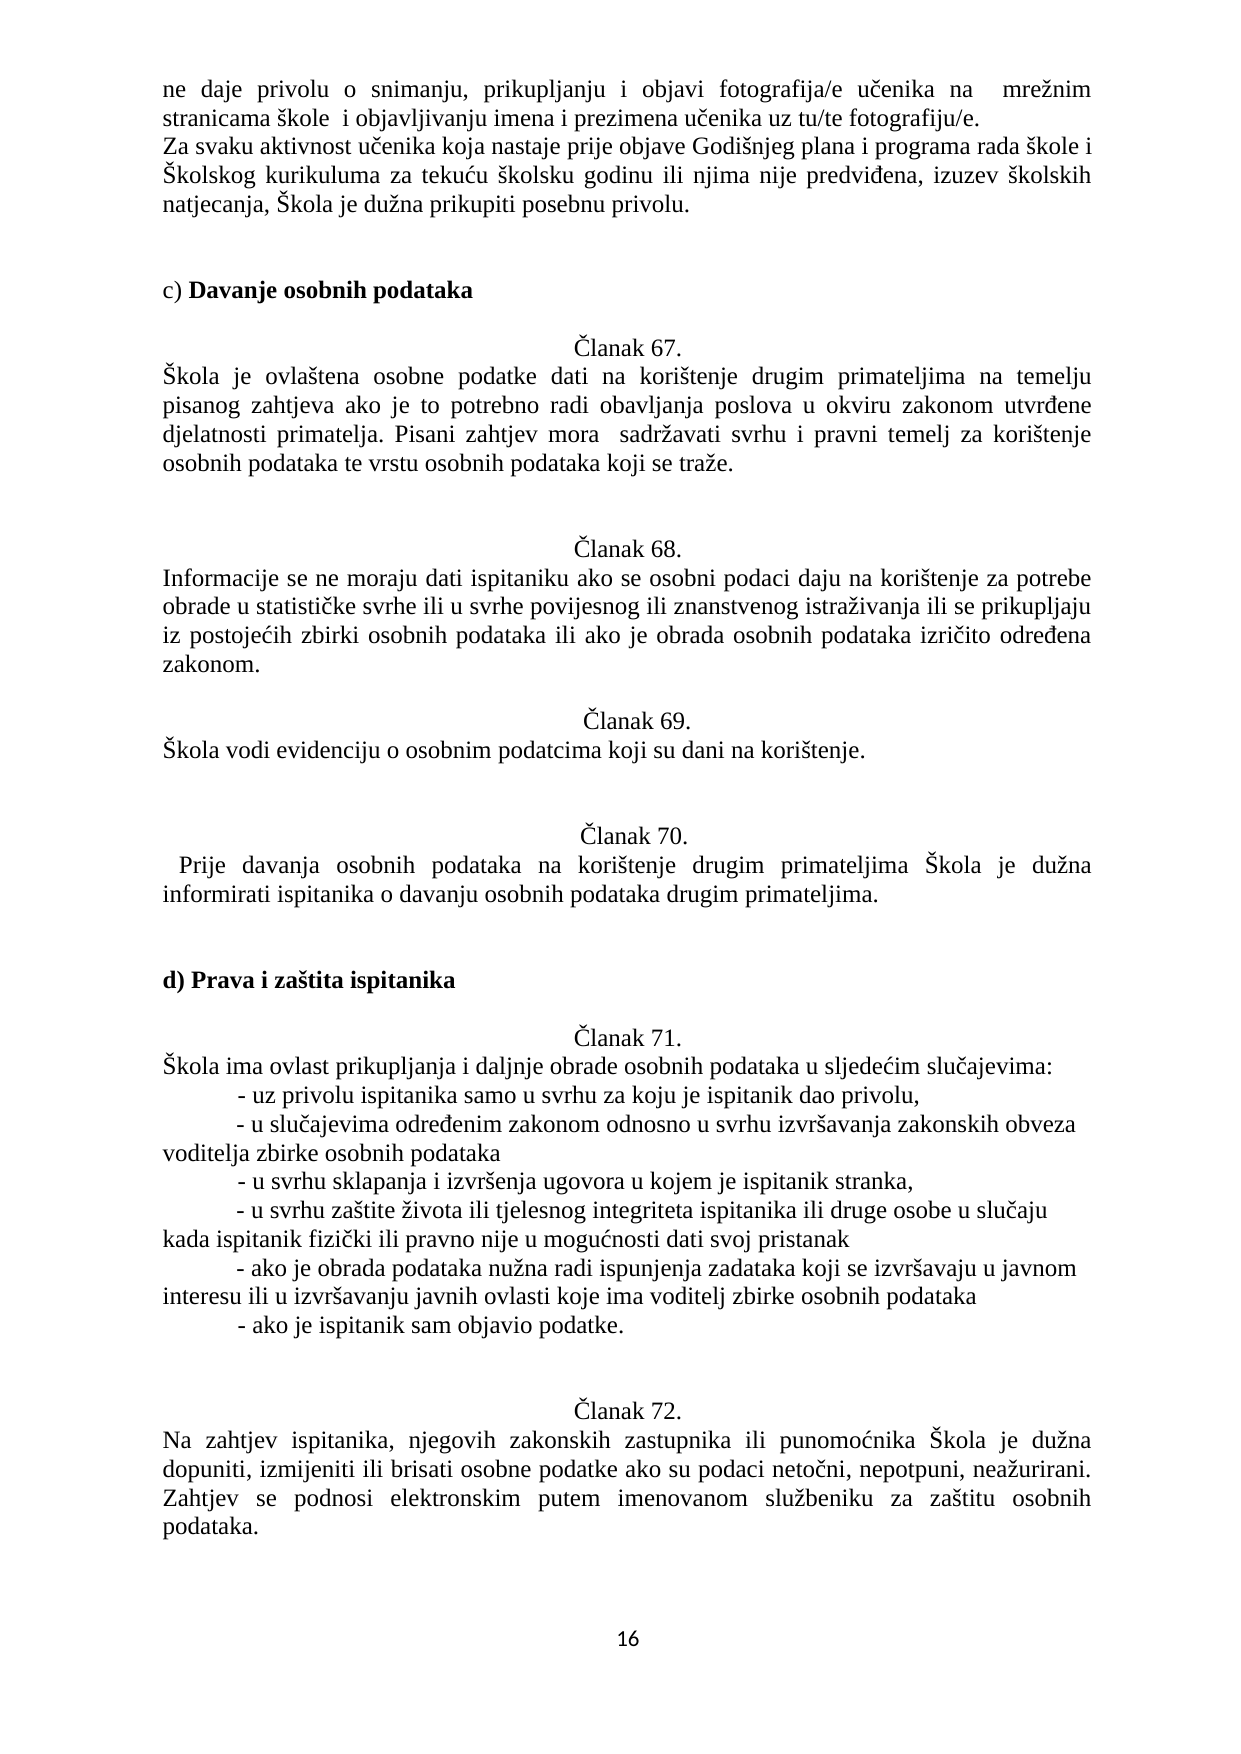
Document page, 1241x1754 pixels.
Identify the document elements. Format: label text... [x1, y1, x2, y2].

list d) Prava i zaštita ispitanika [162, 965, 1093, 994]
text Članak 71. [162, 1023, 1093, 1051]
text Članak 72. [162, 1396, 1093, 1425]
list c) Davanje osobnih podataka [162, 275, 1093, 304]
text Škola vodi evidenciju o osobnim podatcima koji su dani na korištenje. [162, 735, 1093, 764]
text Za svaku aktivnost učenika koja nastaje prije objave Godišnjeg plana i programa rada škole i Školskog kurikuluma za tekuću školsku godinu ili njima nije predviđena, izuzev školskih natjecanja, Škola je dužna prikupiti posebnu privolu. [162, 131, 1093, 218]
text Članak 67. [162, 333, 1093, 361]
text - uz privolu ispitanika samo u svrhu za koju je ispitanik dao privolu, [162, 1080, 1093, 1109]
text Informacije se ne moraju dati ispitaniku ako se osobni podaci daju na korištenje za potrebe obrade u statističke svrhe ili u svrhe povijesnog ili znanstvenog istraživanja ili se prikupljaju iz postojećih zbirki osobnih podataka ili ako je obrada osobnih podataka izričito određena zakonom. [162, 563, 1093, 678]
text Škola ima ovlast prikupljanja i daljnje obrade osobnih podataka u sljedećim slučajevima: [162, 1051, 1093, 1080]
text Članak 68. [162, 534, 1093, 563]
text - ako je ispitanik sam objavio podatke. [162, 1310, 1093, 1339]
text - u svrhu sklapanja i izvršenja ugovora u kojem je ispitanik stranka, [162, 1166, 1093, 1195]
text Na zahtjev ispitanika, njegovih zakonskih zastupnika ili punomoćnika Škola je dužna dopuniti, izmijeniti ili brisati osobne podatke ako su podaci netočni, nepotpuni, neažurirani. Zahtjev se podnosi elektronskim putem imenovanom službeniku za zaštitu osobnih podataka. [162, 1425, 1093, 1540]
text Škola je ovlaštena osobne podatke dati na korištenje drugim primateljima na temelju pisanog zahtjeva ako je to potrebno radi obavljanja poslova u okviru zakonom utvrđene djelatnosti primatelja. Pisani zahtjev mora sadržavati svrhu i pravni temelj za korištenje osobnih podataka te vrstu osobnih podataka koji se traže. [162, 361, 1093, 476]
text Članak 70. [162, 821, 1093, 850]
text - ako je obrada podataka nužna radi ispunjenja zadataka koji se izvršavaju u javnom interesu ili u izvršavanju javnih ovlasti koje ima voditelj zbirke osobnih podataka [162, 1253, 1093, 1310]
text Članak 69. [162, 706, 1093, 735]
text Prije davanja osobnih podataka na korištenje drugim primateljima Škola je dužna informirati ispitanika o davanju osobnih podataka drugim primateljima. [162, 850, 1093, 908]
text - u slučajevima određenim zakonom odnosno u svrhu izvršavanja zakonskih obveza voditelja zbirke osobnih podataka [162, 1109, 1093, 1166]
text - u svrhu zaštite života ili tjelesnog integriteta ispitanika ili druge osobe u slučaju kada ispitanik fizički ili pravno nije u mogućnosti dati svoj pristanak [162, 1195, 1093, 1253]
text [162, 74, 1093, 131]
